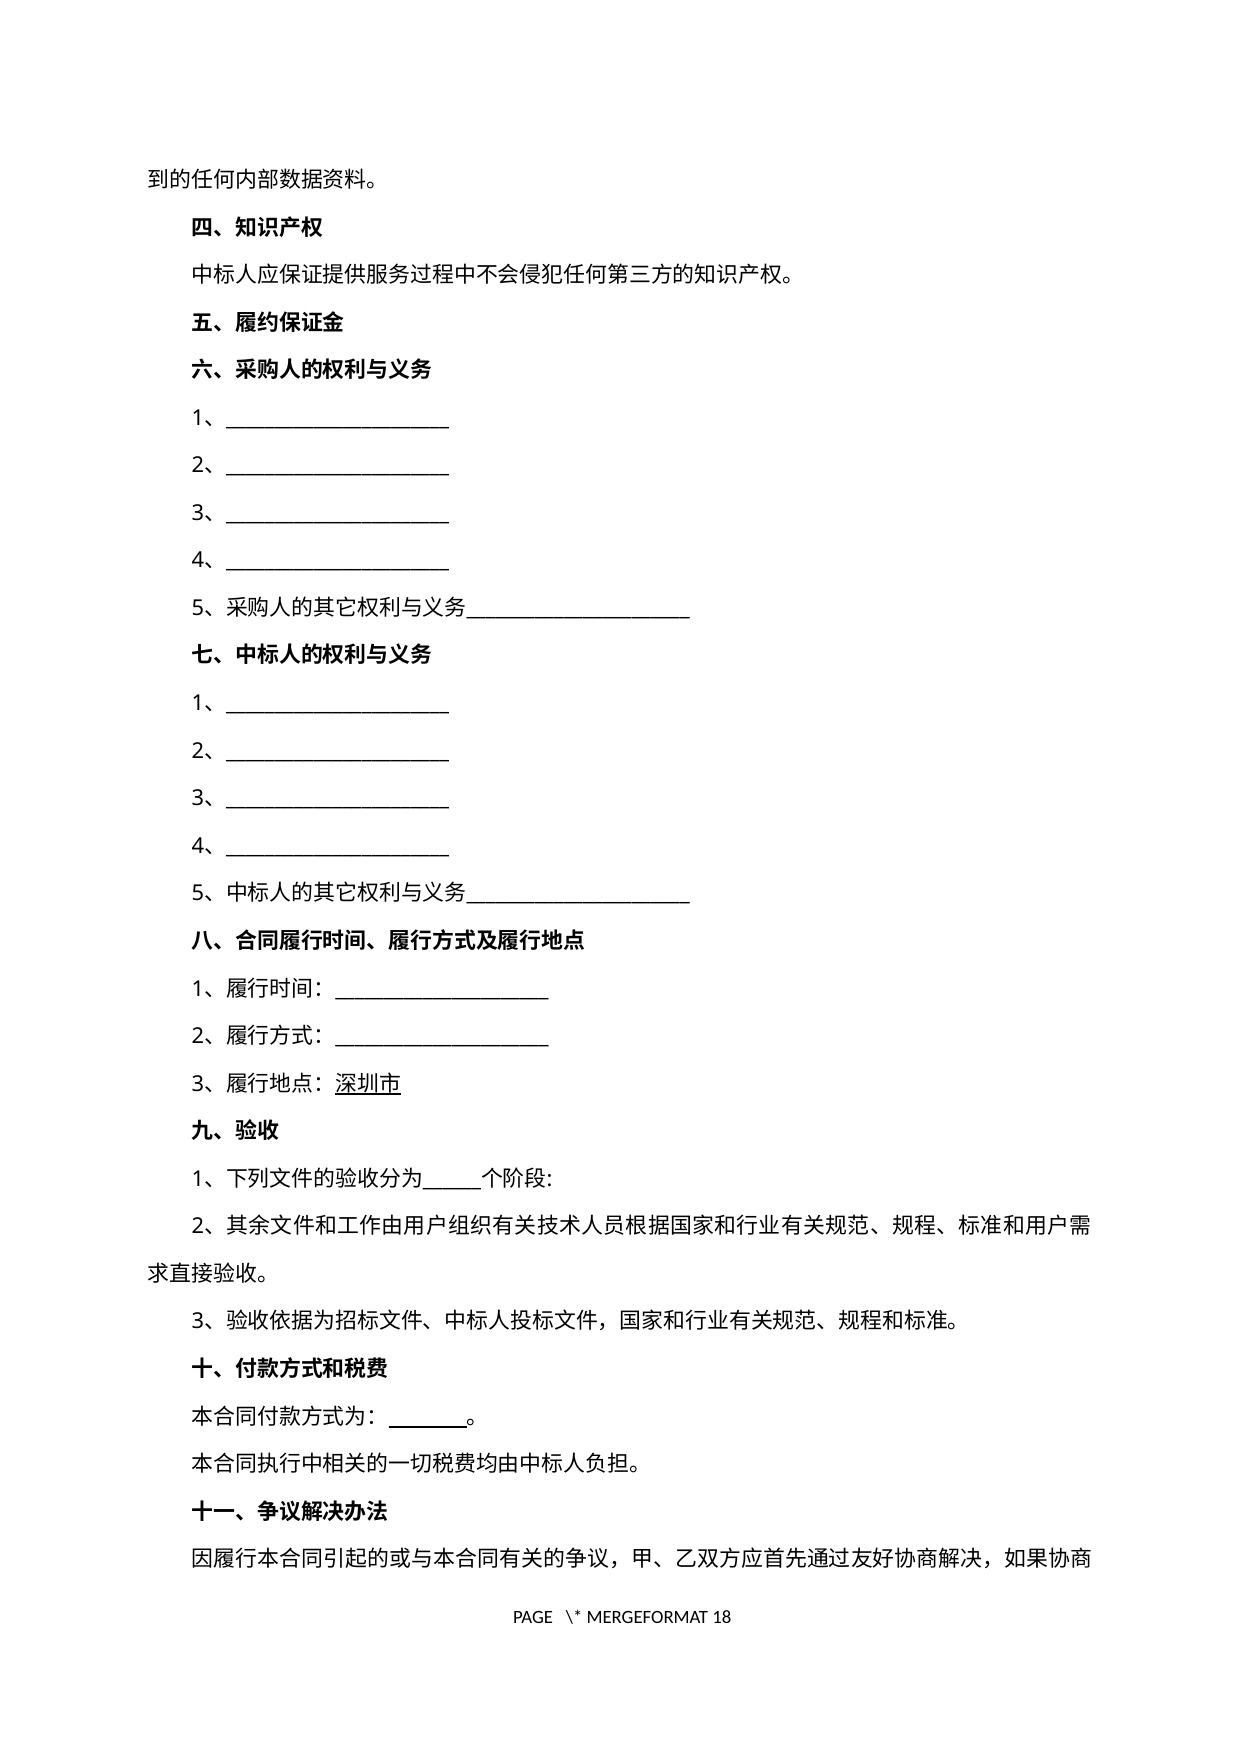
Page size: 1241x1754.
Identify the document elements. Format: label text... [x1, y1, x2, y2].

text 2、其余文件和工作由用户组织有关技术人员根据国家和行业有关规范、规程、标准和用户需求直接验收。 [148, 1208, 1093, 1288]
text 3、_______________________ [148, 495, 1093, 526]
text 1、履行时间：______________________ [148, 971, 1093, 1002]
text 4、_______________________ [148, 542, 1093, 574]
text 十一、争议解决办法 [148, 1494, 1093, 1525]
text 5、中标人的其它权利与义务_______________________ [148, 875, 1093, 907]
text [148, 1541, 1093, 1573]
text 4、_______________________ [148, 828, 1093, 859]
text 十、付款方式和税费 [148, 1351, 1093, 1383]
text 1、_______________________ [148, 399, 1093, 431]
text 八、合同履行时间、履行方式及履行地点 [148, 923, 1093, 955]
text 3、验收依据为招标文件、中标人投标文件，国家和行业有关规范、规程和标准。 [148, 1303, 1093, 1335]
text 3、履行地点：深圳市 [148, 1066, 1093, 1097]
text 2、_______________________ [148, 733, 1093, 764]
text 3、_______________________ [148, 780, 1093, 812]
text 1、_______________________ [148, 685, 1093, 717]
text 九、验收 [148, 1113, 1093, 1145]
text 六、采购人的权利与义务 [148, 352, 1093, 384]
text 5、采购人的其它权利与义务_______________________ [148, 590, 1093, 622]
text 2、履行方式：______________________ [148, 1018, 1093, 1050]
text 2、_______________________ [148, 447, 1093, 479]
text 中标人应保证提供服务过程中不会侵犯任何第三方的知识产权。 [148, 257, 1093, 289]
text 本合同付款方式为： 。 [148, 1399, 1093, 1430]
text 1、下列文件的验收分为______个阶段: [148, 1161, 1093, 1193]
text 七、中标人的权利与义务 [148, 637, 1093, 669]
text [148, 162, 1093, 194]
text 本合同执行中相关的一切税费均由中标人负担。 [148, 1446, 1093, 1478]
text 四、知识产权 [148, 209, 1093, 241]
text 五、履约保证金 [148, 304, 1093, 336]
